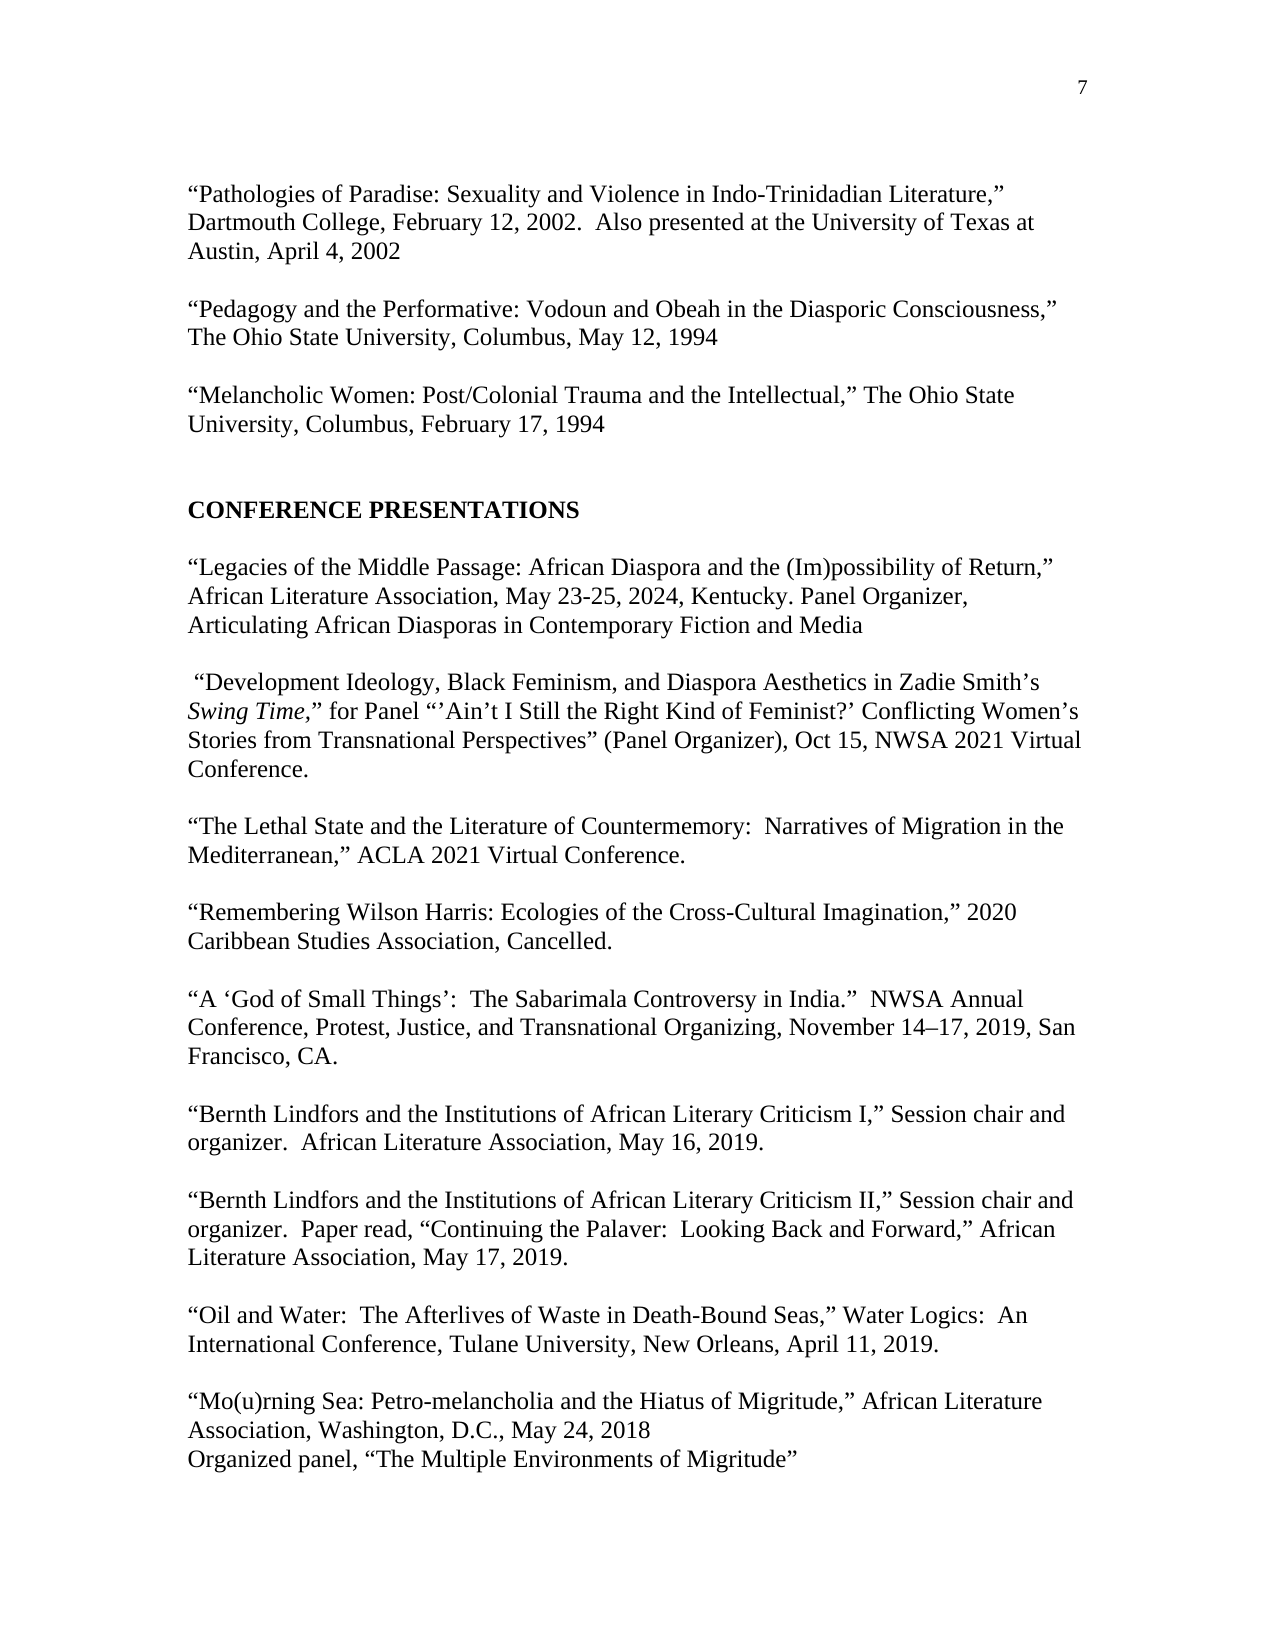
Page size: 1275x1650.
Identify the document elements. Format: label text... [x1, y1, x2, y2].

text “The Lethal State and the Literature of Countermemory: Narratives of Migration in the Mediterranean,” ACLA 2021 Virtual Conference. [187, 811, 1087, 869]
text “Legacies of the Middle Passage: African Diaspora and the (Im)possibility of Return,” African Literature Association, May 23-25, 2024, Kentucky. Panel Organizer, Articulating African Diasporas in Contemporary Fiction and Media [187, 552, 1087, 639]
text “Remembering Wilson Harris: Ecologies of the Cross-Cultural Imagination,” 2020 Caribbean Studies Association, Cancelled. [187, 897, 1087, 955]
text CONFERENCE PRESENTATIONS [187, 495, 1087, 524]
text “A ‘God of Small Things’: The Sabarimala Controversy in India.” NWSA Annual Conference, Protest, Justice, and Transnational Organizing, November 14–17, 2019, San Francisco, CA. [187, 984, 1087, 1070]
text “Melancholic Women: Post/Colonial Trauma and the Intellectual,” The Ohio State University, Columbus, February 17, 1994 [187, 380, 1087, 437]
text “Oil and Water: The Afterlives of Waste in Death-Bound Seas,” Water Logics: An International Conference, Tulane University, New Orleans, April 11, 2019. [187, 1300, 1087, 1357]
text “Pathologies of Paradise: Sexuality and Violence in Indo-Trinidadian Literature,” Dartmouth College, February 12, 2002. Also presented at the University of Texas at Austin, April 4, 2002 [187, 179, 1087, 265]
text “Development Ideology, Black Feminism, and Diaspora Aesthetics in Zadie Smith’s Swing Time,” for Panel “’Ain’t I Still the Right Kind of Feminist?’ Conflicting Women’s Stories from Transnational Perspectives” (Panel Organizer), Oct 15, NWSA 2021 Virtual Conference. [187, 667, 1087, 782]
text “Mo(u)rning Sea: Petro-melancholia and the Hiatus of Migritude,” African Literature Association, Washington, D.C., May 24, 2018 [187, 1386, 1087, 1444]
text “Bernth Lindfors and the Institutions of African Literary Criticism I,” Session chair and organizer. African Literature Association, May 16, 2019. [187, 1099, 1087, 1156]
text Organized panel, “The Multiple Environments of Migritude” [187, 1444, 1087, 1472]
text “Pedagogy and the Performative: Vodoun and Obeah in the Diasporic Consciousness,” The Ohio State University, Columbus, May 12, 1994 [187, 294, 1087, 351]
text “Bernth Lindfors and the Institutions of African Literary Criticism II,” Session chair and organizer. Paper read, “Continuing the Palaver: Looking Back and Forward,” African Literature Association, May 17, 2019. [187, 1185, 1087, 1271]
